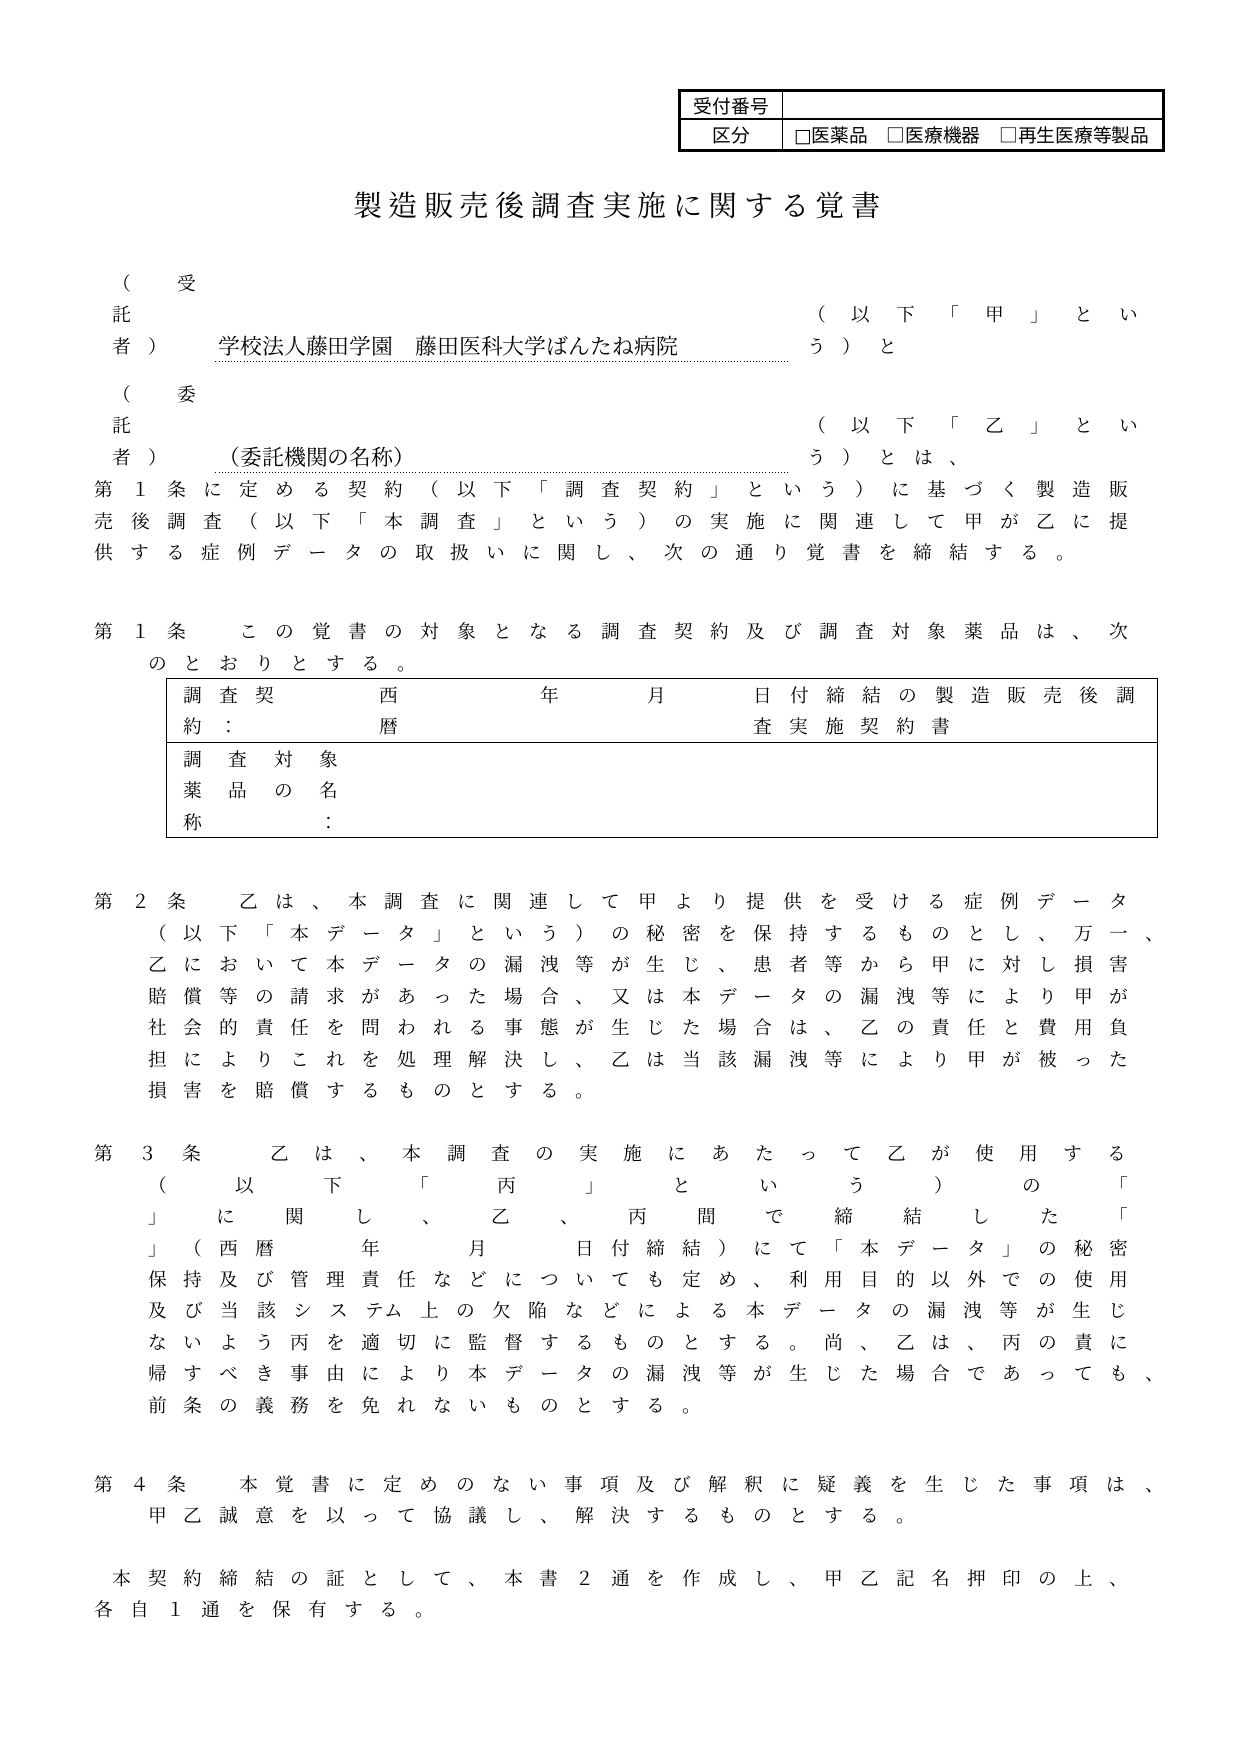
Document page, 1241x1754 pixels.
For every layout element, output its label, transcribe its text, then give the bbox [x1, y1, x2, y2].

table_header [431, 679, 533, 742]
table_header [578, 679, 636, 742]
table_cell [360, 743, 1157, 837]
text 製造販売後調査実施に関する覚書 [94, 172, 1146, 235]
table_header 西暦 [360, 679, 431, 742]
table_header 学校法人藤田学園 藤田医科大学ばんたね病院 [215, 267, 789, 361]
text 第１条 この覚書の対象となる調査契約及び調査対象薬品は、次のとおりとする。 [94, 615, 1146, 678]
table_header （受託者） [95, 267, 215, 361]
table_header 年 [533, 679, 578, 742]
table_cell （委託機関の名称） [215, 361, 789, 472]
table_cell 調査対象薬品の名称： [167, 743, 360, 837]
table_header 月 [636, 679, 680, 742]
text 本契約締結の証として、本書２通を作成し、甲乙記名押印の上、各自１通を保有する。 [94, 1562, 1146, 1624]
text 第４条 本覚書に定めのない事項及び解釈に疑義を生じた事項は、甲乙誠意を以って協議し、解決するものとする。 [94, 1467, 1146, 1530]
table_header [680, 679, 739, 742]
text 第３条 乙は、本調査の実施にあたって乙が使用する （以下「丙」という）の「 」に関し、乙、丙間で締結した「 」（西暦 年 月 日付締結）にて「本データ」の秘密保持及び管理責任などについても定め、利用目的以外での使用及び当該システム上の欠陥などによる本データの漏洩等が生じないよう丙を適切に監督するものとする。尚、乙は、丙の責に帰すべき事由により本データの漏洩等が生じた場合であっても、前条の義務を免れないものとする。 [94, 1137, 1146, 1420]
table_header （以下「甲」という）と [790, 267, 1158, 361]
table_header 調査契約： [167, 679, 360, 742]
table_cell （委託者） [95, 361, 215, 472]
text 第１条に定める契約（以下「調査契約」という）に基づく製造販売後調査（以下「本調査」という）の実施に関連して甲が乙に提供する症例データの取扱いに関し、次の通り覚書を締結する。 [94, 473, 1146, 567]
table_cell （以下「乙」という）とは、 [790, 361, 1158, 472]
table_header 日付締結の製造販売後調査実施契約書 [739, 679, 1157, 742]
text 第２条 乙は、本調査に関連して甲より提供を受ける症例データ（以下「本データ」という）の秘密を保持するものとし、万一、乙において本データの漏洩等が生じ、患者等から甲に対し損害賠償等の請求があった場合、又は本データの漏洩等により甲が社会的責任を問われる事態が生じた場合は、乙の責任と費用負担によりこれを処理解決し、乙は当該漏洩等により甲が被った損害を賠償するものとする。 [94, 885, 1146, 1105]
